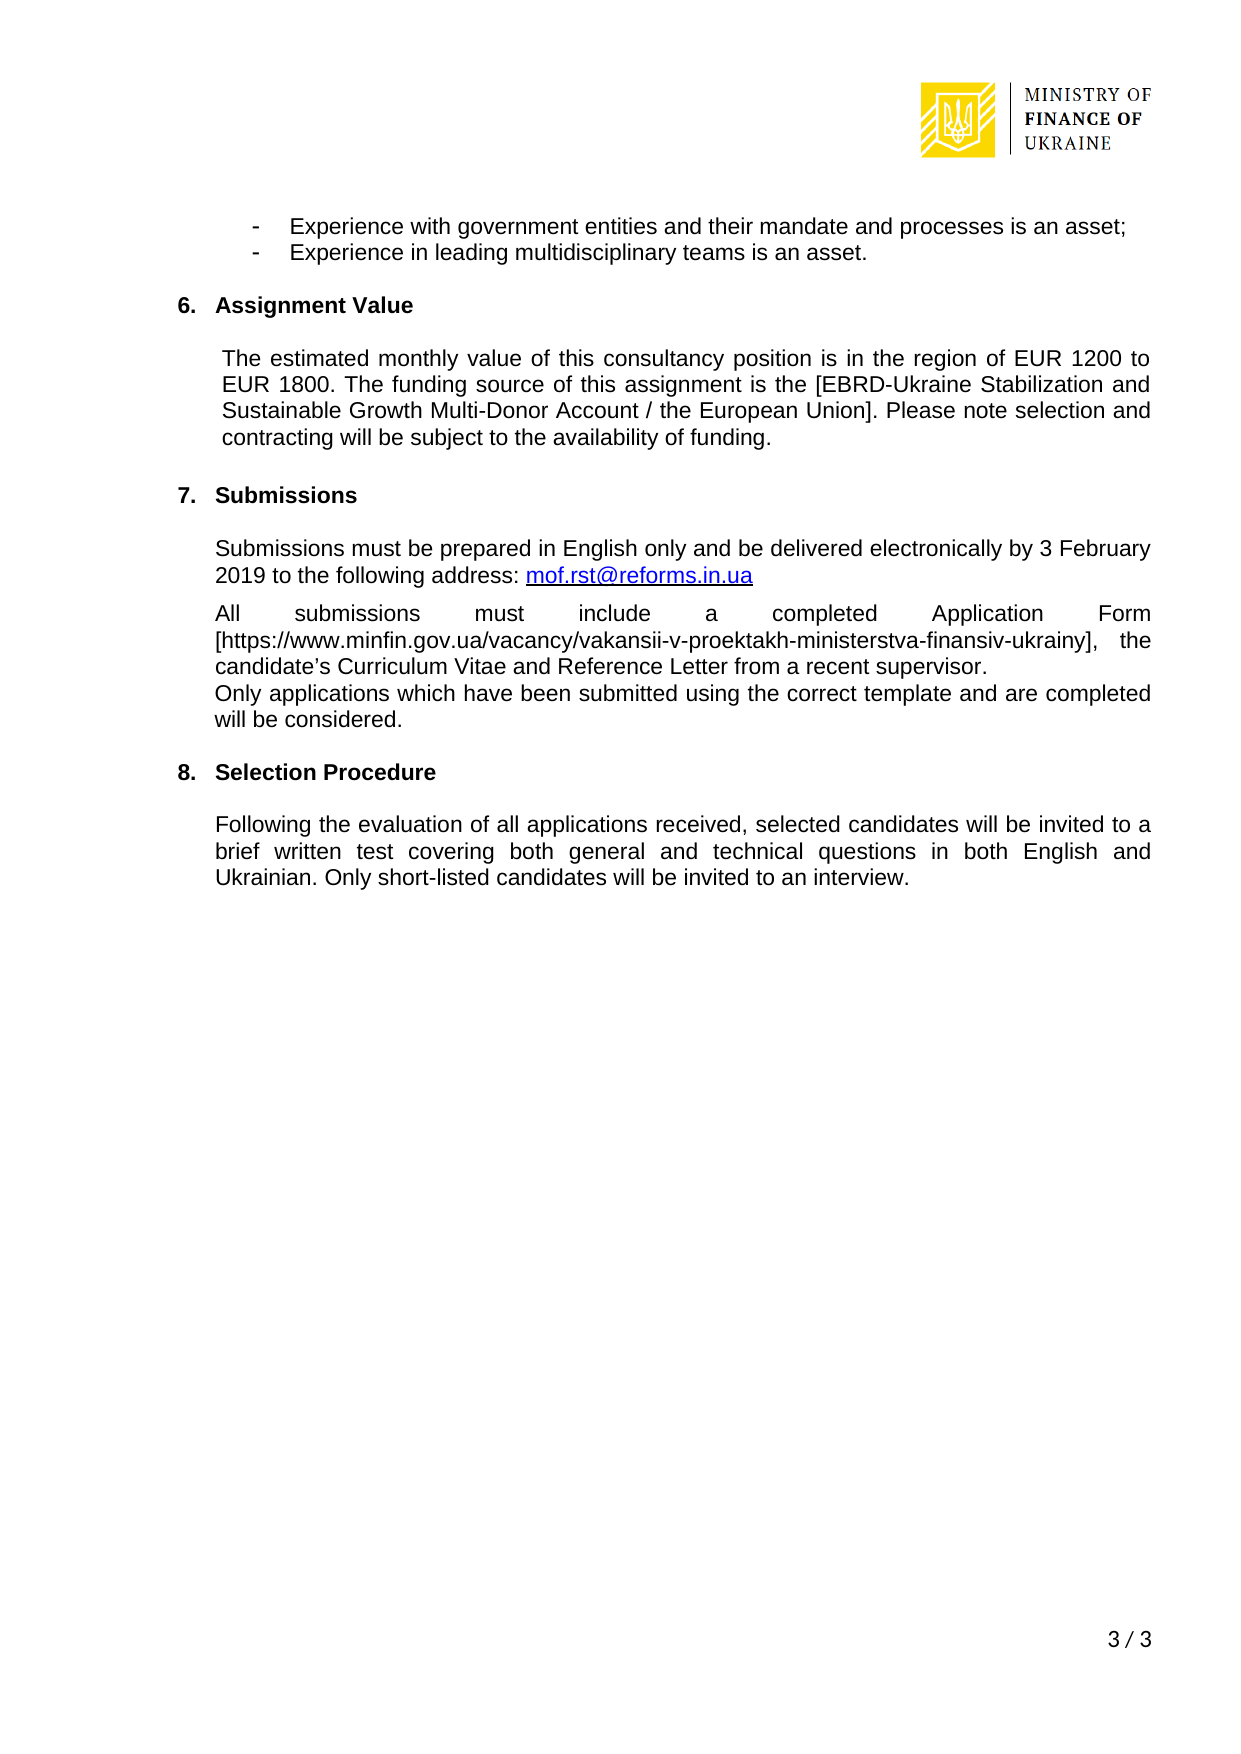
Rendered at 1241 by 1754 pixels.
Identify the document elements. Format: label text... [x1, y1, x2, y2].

list Assignment Value [177, 292, 1152, 318]
list Submissions [177, 482, 1152, 509]
list Selection Procedure [177, 758, 1152, 785]
list Experience in leading multidisciplinary teams is an asset. [252, 239, 1152, 265]
text Submissions must be prepared in English only and be delivered electronically by 3 February 2019 to the following address: mof.rst@reforms.in.ua [215, 535, 1152, 588]
picture [916, 73, 1152, 164]
list Experience with government entities and their mandate and processes is an asset; [252, 213, 1152, 239]
text Following the evaluation of all applications received, selected candidates will be invited to a brief written test covering both general and technical questions in both English and Ukrainian. Only short-listed candidates will be invited to an interview. [215, 811, 1152, 890]
text Only applications which have been submitted using the correct template and are completed will be considered. [214, 679, 1152, 732]
text All submissions must include a completed Application Form [https://www.minfin.gov.ua/vacancy/vakansii-v-proektakh-ministerstva-finansiv-ukrainy], the candidate’s Curriculum Vitae and Reference Letter from a recent supervisor. [215, 600, 1152, 679]
text The estimated monthly value of this consultancy position is in the region of EUR 1200 to EUR 1800. The funding source of this assignment is the [EBRD-Ukraine Stabilization and Sustainable Growth Multi-Donor Account / the European Union]. Please note selection and contracting will be subject to the availability of funding. [222, 344, 1152, 450]
